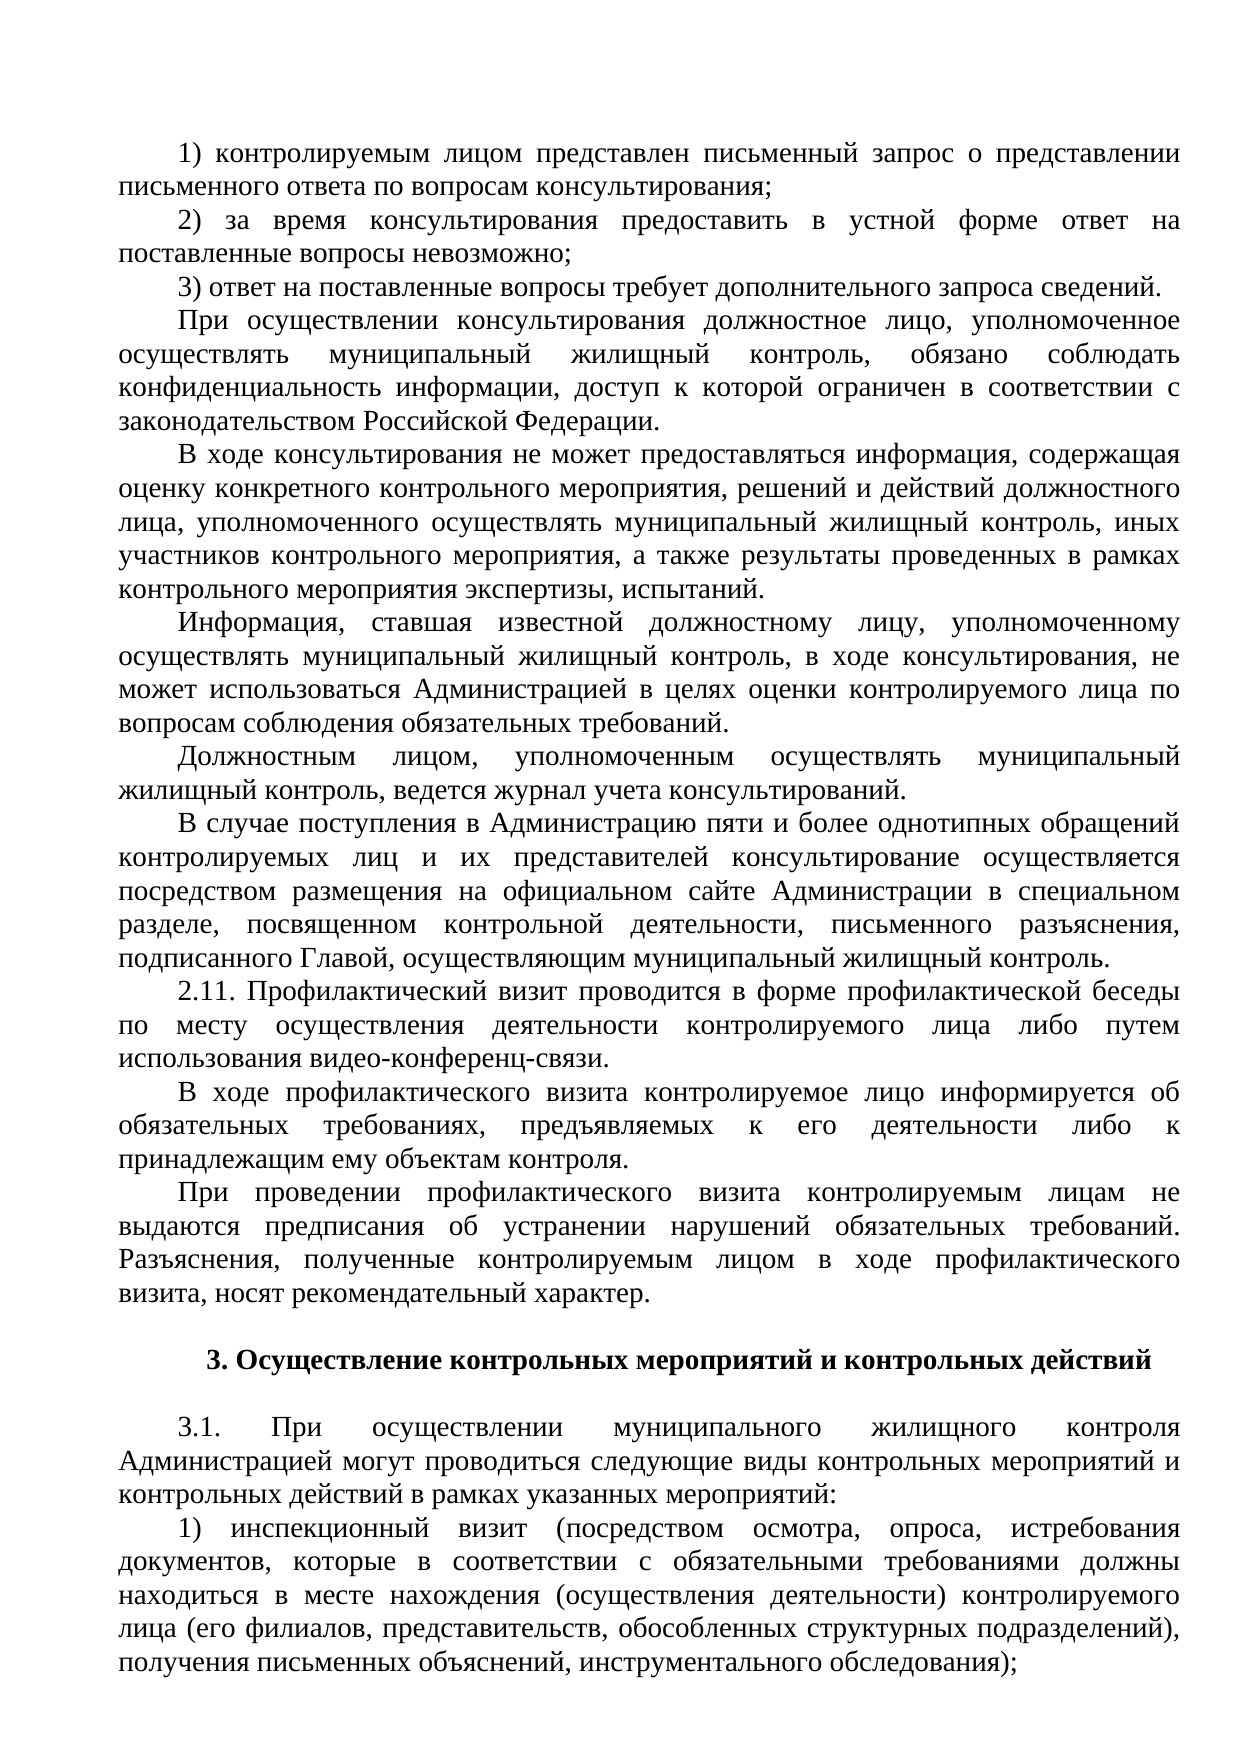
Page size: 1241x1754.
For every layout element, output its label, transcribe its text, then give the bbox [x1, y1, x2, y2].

text 3.1. При осуществлении муниципального жилищного контроля Администрацией могут проводиться следующие виды контрольных мероприятий и контрольных действий в рамках указанных мероприятий: [118, 1409, 1181, 1510]
text Информация, ставшая известной должностному лицу, уполномоченному осуществлять муниципальный жилищный контроль, в ходе консультирования, не может использоваться Администрацией в целях оценки контролируемого лица по вопросам соблюдения обязательных требований. [118, 604, 1181, 738]
text 2.11. Профилактический визит проводится в форме профилактической беседы по месту осуществления деятельности контролируемого лица либо путем использования видео-конференц-связи. [118, 973, 1181, 1074]
text При проведении профилактического визита контролируемым лицам не выдаются предписания об устранении нарушений обязательных требований. Разъяснения, полученные контролируемым лицом в ходе профилактического визита, носят рекомендательный характер. [118, 1174, 1181, 1309]
text В ходе консультирования не может предоставляться информация, содержащая оценку конкретного контрольного мероприятия, решений и действий должностного лица, уполномоченного осуществлять муниципальный жилищный контроль, иных участников контрольного мероприятия, а также результаты проведенных в рамках контрольного мероприятия экспертизы, испытаний. [118, 437, 1181, 604]
text В ходе профилактического визита контролируемое лицо информируется об обязательных требованиях, предъявляемых к его деятельности либо к принадлежащим ему объектам контроля. [118, 1074, 1181, 1174]
text 3. Осуществление контрольных мероприятий и контрольных действий [118, 1342, 1181, 1376]
text При осуществлении консультирования должностное лицо, уполномоченное осуществлять муниципальный жилищный контроль, обязано соблюдать конфиденциальность информации, доступ к которой ограничен в соответствии с законодательством Российской Федерации. [118, 302, 1181, 437]
text Должностным лицом, уполномоченным осуществлять муниципальный жилищный контроль, ведется журнал учета консультирований. [118, 738, 1181, 806]
text 2) за время консультирования предоставить в устной форме ответ на поставленные вопросы невозможно; [118, 202, 1181, 269]
text 3) ответ на поставленные вопросы требует дополнительного запроса сведений. [118, 269, 1181, 302]
text 1) контролируемым лицом представлен письменный запрос о представлении письменного ответа по вопросам консультирования; [118, 135, 1181, 202]
text В случае поступления в Администрацию пяти и более однотипных обращений контролируемых лиц и их представителей консультирование осуществляется посредством размещения на официальном сайте Администрации в специальном разделе, посвященном контрольной деятельности, письменного разъяснения, подписанного Главой, осуществляющим муниципальный жилищный контроль. [118, 806, 1181, 973]
text 1) инспекционный визит (посредством осмотра, опроса, истребования документов, которые в соответствии с обязательными требованиями должны находиться в месте нахождения (осуществления деятельности) контролируемого лица (его филиалов, представительств, обособленных структурных подразделений), получения письменных объяснений, инструментального обследования); [118, 1510, 1181, 1678]
